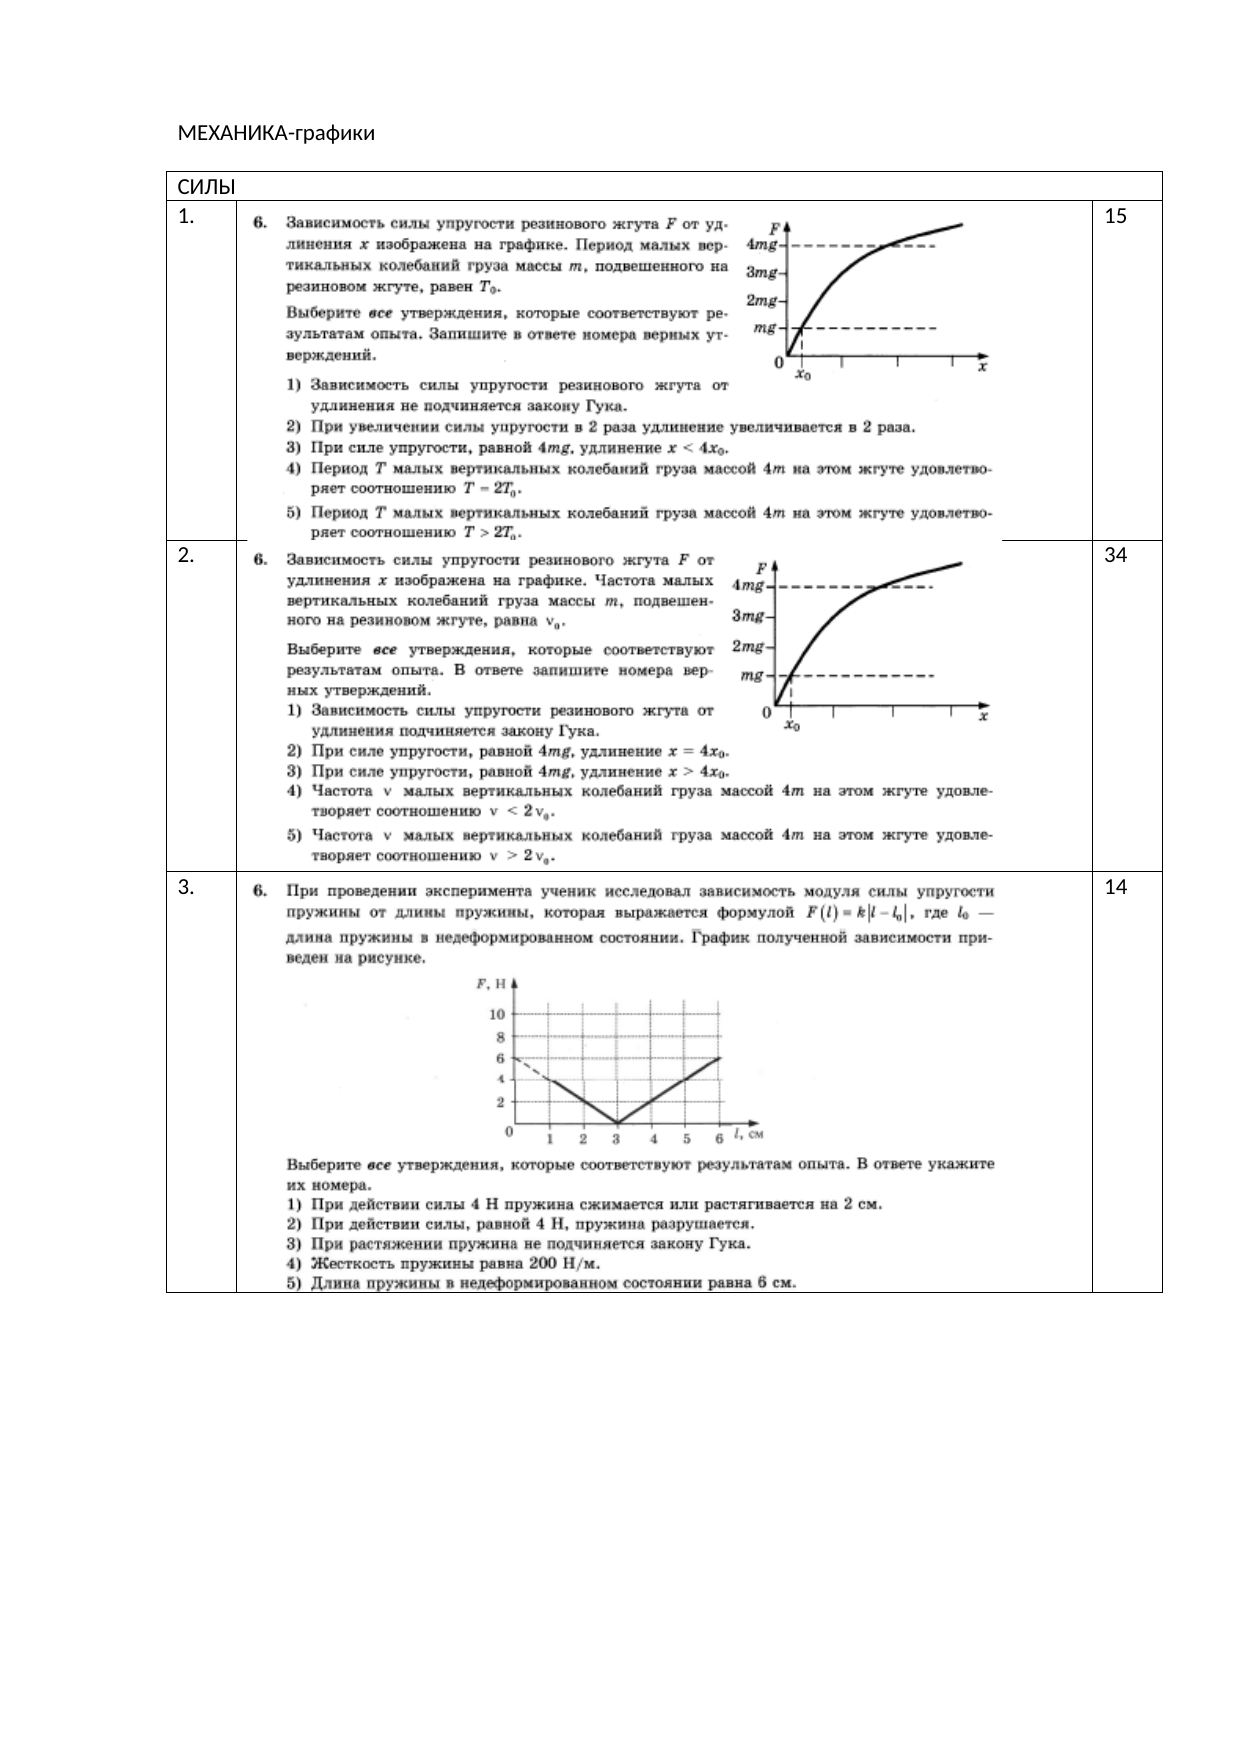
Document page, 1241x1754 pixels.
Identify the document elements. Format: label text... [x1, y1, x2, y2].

table_cell 15 [1093, 201, 1162, 539]
text МЕХАНИКА-графики [177, 118, 1152, 146]
table_cell [237, 872, 247, 1292]
table_cell [167, 201, 236, 539]
table_cell [167, 872, 236, 1292]
table_cell 34 [1093, 541, 1162, 871]
table_cell [237, 201, 247, 539]
table_cell 14 [1093, 872, 1162, 1292]
table_header СИЛЫ [167, 172, 1162, 200]
table_cell [167, 541, 236, 871]
table_cell [1003, 201, 1092, 539]
table_cell [237, 541, 247, 871]
table_cell [1003, 872, 1092, 1292]
table_cell [1003, 541, 1092, 871]
